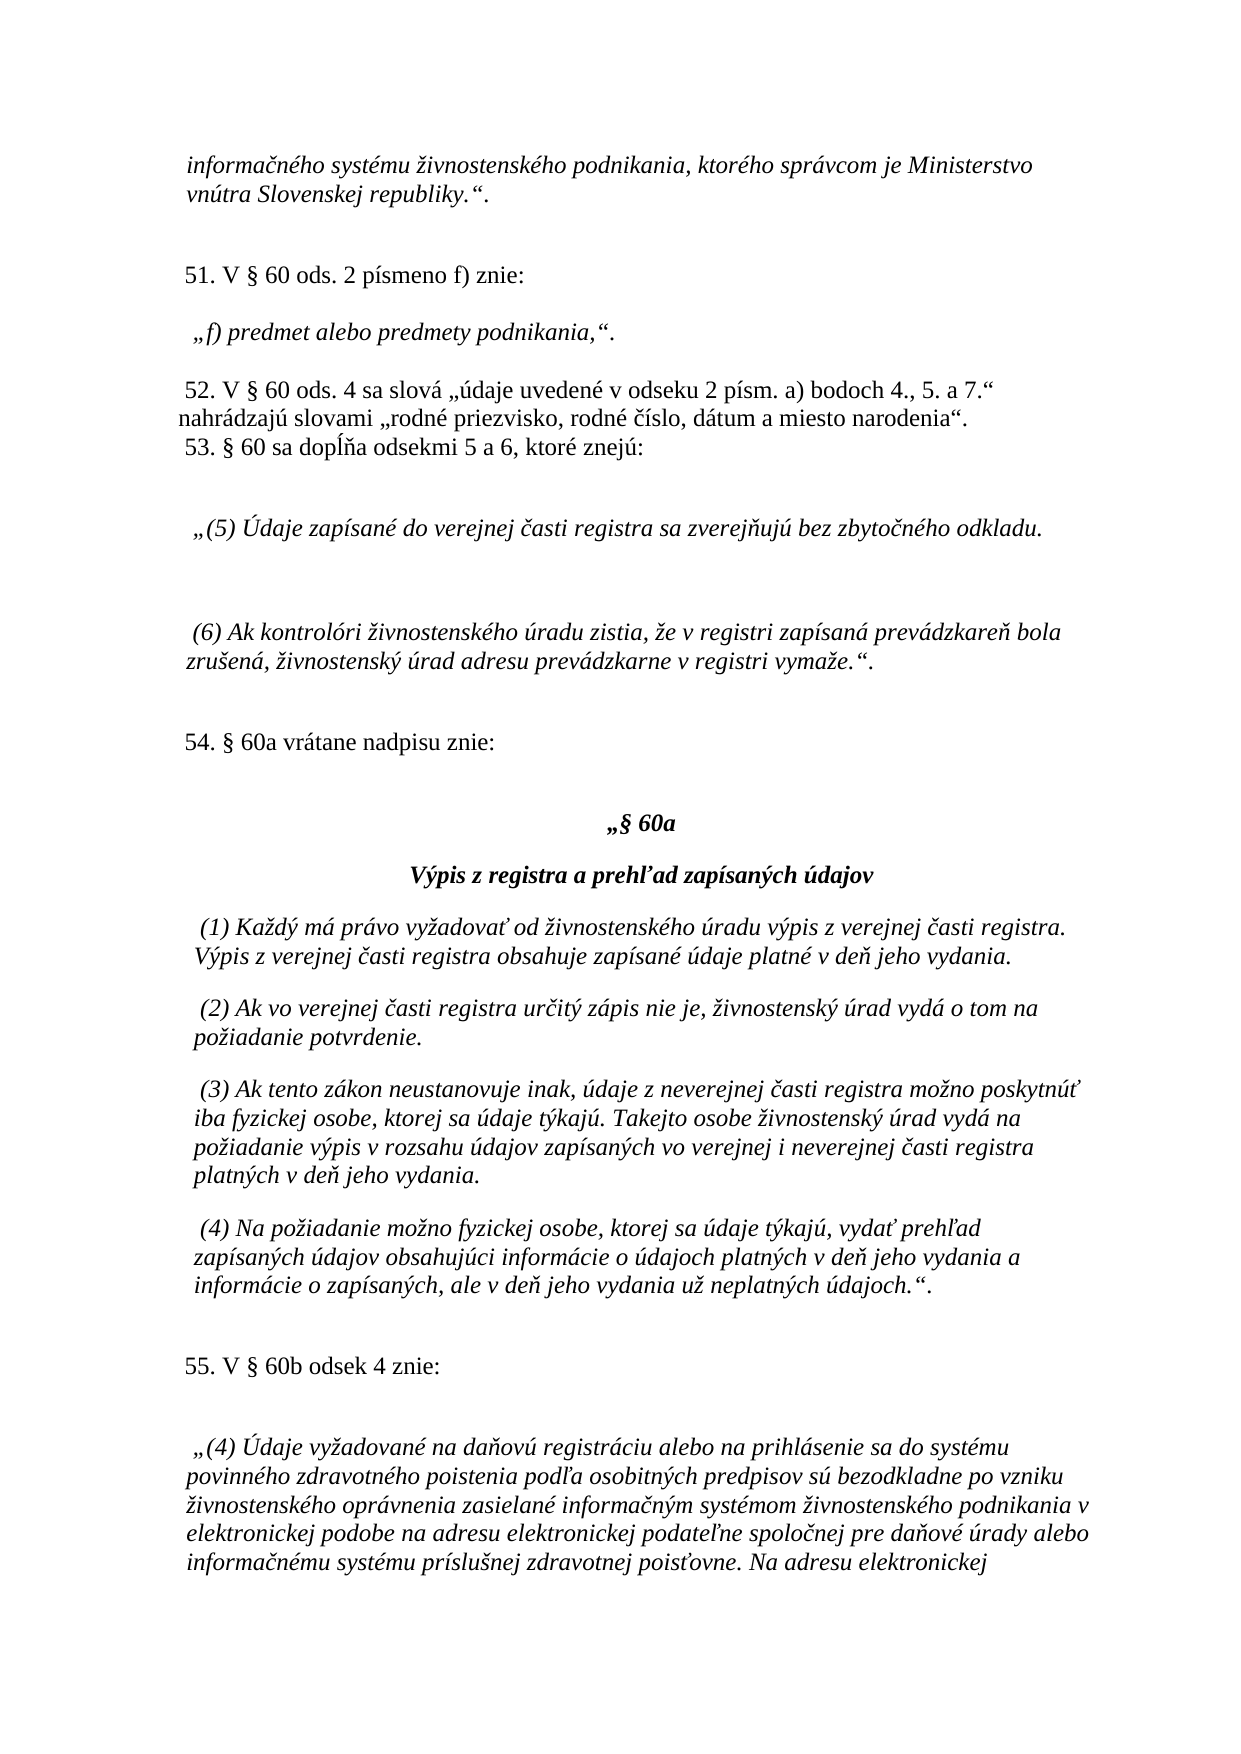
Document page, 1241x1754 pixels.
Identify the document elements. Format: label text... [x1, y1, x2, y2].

text (6) Ak kontrolóri živnostenského úradu zistia, že v registri zapísaná prevádzkareň bola zrušená, živnostenský úrad adresu prevádzkarne v registri vymaže.“. [186, 617, 1090, 675]
text Výpis z registra a prehľad zapísaných údajov [186, 860, 1090, 889]
text „(5) Údaje zapísané do verejnej časti registra sa zverejňujú bez zbytočného odkladu. [186, 513, 1090, 542]
text 54. § 60a vrátane nadpisu znie: [178, 727, 1090, 756]
text (2) Ak vo verejnej časti registra určitý zápis nie je, živnostenský úrad vydá o tom na požiadanie potvrdenie. [194, 993, 1090, 1051]
text 55. V § 60b odsek 4 znie: [178, 1351, 1090, 1380]
text „f) predmet alebo predmety podnikania,“. [186, 317, 1090, 346]
text 51. V § 60 ods. 2 písmeno f) znie: [178, 260, 1090, 288]
text (3) Ak tento zákon neustanovuje inak, údaje z neverejnej časti registra možno poskytnúť iba fyzickej osobe, ktorej sa údaje týkajú. Takejto osobe živnostenský úrad vydá na požiadanie výpis v rozsahu údajov zapísaných vo verejnej i neverejnej časti registra platných v deň jeho vydania. [194, 1074, 1090, 1189]
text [186, 150, 1090, 207]
text (4) Na požiadanie možno fyzickej osobe, ktorej sa údaje týkajú, vydať prehľad zapísaných údajov obsahujúci informácie o údajoch platných v deň jeho vydania a informácie o zapísaných, ale v deň jeho vydania už neplatných údajoch.“. [194, 1213, 1090, 1299]
text (1) Každý má právo vyžadovať od živnostenského úradu výpis z verejnej časti registra. Výpis z verejnej časti registra obsahuje zapísané údaje platné v deň jeho vydania. [194, 912, 1090, 970]
text „§ 60a [186, 808, 1090, 837]
text 53. § 60 sa dopĺňa odsekmi 5 a 6, ktoré znejú: [178, 432, 1090, 461]
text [186, 1432, 1090, 1576]
text 52. V § 60 ods. 4 sa slová „údaje uvedené v odseku 2 písm. a) bodoch 4., 5. a 7.“ nahrádzajú slovami „rodné priezvisko, rodné číslo, dátum a miesto narodenia“. [178, 375, 1090, 432]
